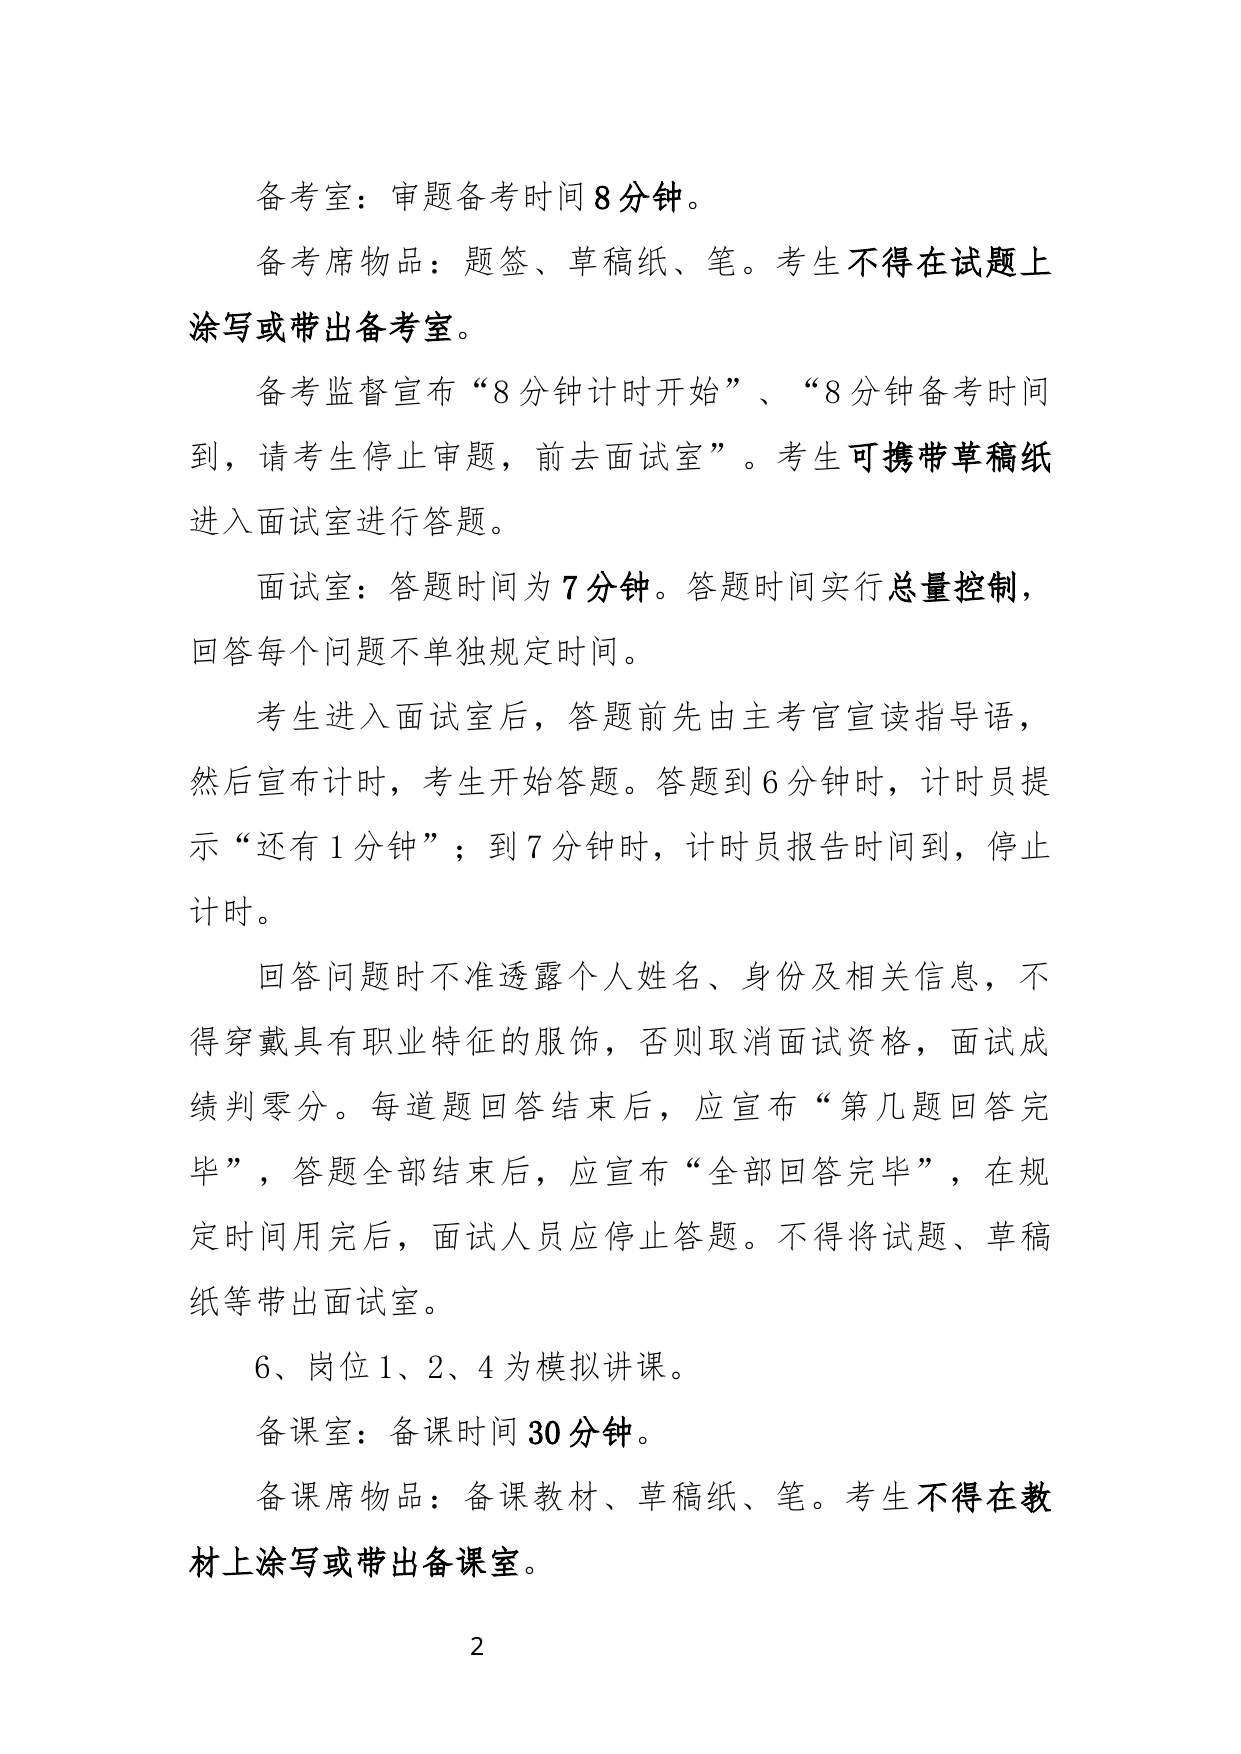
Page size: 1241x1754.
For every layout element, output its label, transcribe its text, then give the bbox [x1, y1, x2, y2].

list 备考监督宣布“8分钟计时开始”、“8分钟备考时间到，请考生停止审题，前去面试室”。考生可携带草稿纸进入面试室进行答题。 [187, 357, 1053, 552]
list 备考室：审题备考时间8分钟。 [187, 162, 1053, 227]
list 面试室：答题时间为7分钟。答题时间实行总量控制，回答每个问题不单独规定时间。 [187, 552, 1053, 682]
list 备课席物品：备课教材、草稿纸、笔。考生不得在教材上涂写或带出备课室。 [187, 1462, 1053, 1592]
list 备课室：备课时间30分钟。 [187, 1397, 1053, 1462]
list 回答问题时不准透露个人姓名、身份及相关信息，不得穿戴具有职业特征的服饰，否则取消面试资格，面试成绩判零分。每道题回答结束后，应宣布“第几题回答完毕”，答题全部结束后，应宣布“全部回答完毕”，在规定时间用完后，面试人员应停止答题。不得将试题、草稿纸等带出面试室。 [187, 942, 1053, 1332]
list 考生进入面试室后，答题前先由主考官宣读指导语，然后宣布计时，考生开始答题。答题到6分钟时，计时员提示“还有1分钟”；到7分钟时，计时员报告时间到，停止计时。 [187, 682, 1053, 942]
list 备考席物品：题签、草稿纸、笔。考生不得在试题上涂写或带出备考室。 [187, 227, 1053, 357]
list 6、岗位1、2、4为模拟讲课。 [187, 1332, 1053, 1397]
